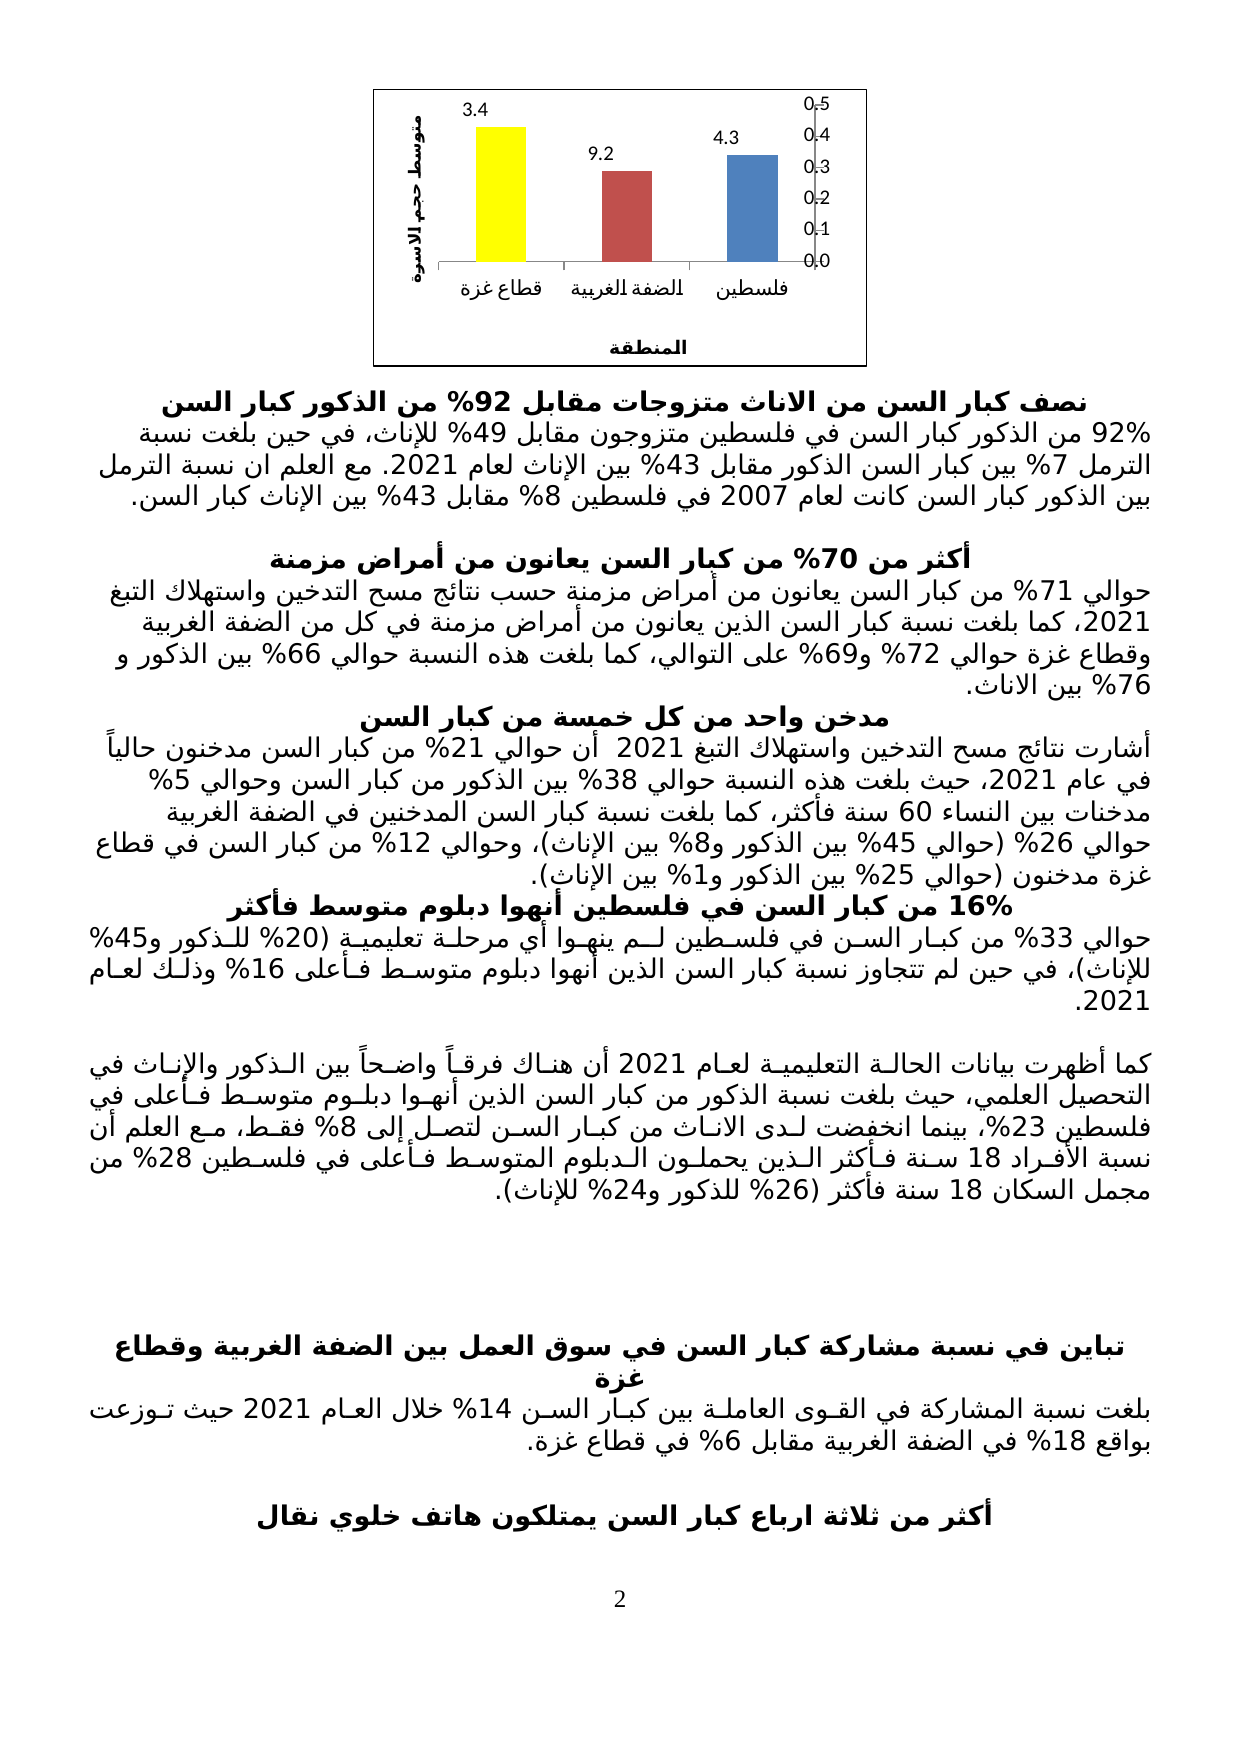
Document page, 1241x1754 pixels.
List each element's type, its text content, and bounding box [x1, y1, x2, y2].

text أكثر من 70% من كبار السن يعانون من أمراض مزمنة [89, 543, 1152, 575]
text أكثر من ثلاثة ارباع كبار السن يمتلكون هاتف خلوي نقال [89, 1500, 1152, 1531]
text 92% من الذكور كبار السن في فلسطين متزوجون مقابل 49% للإناث، في حين بلغت نسبة الترمل 7% بين كبار السن الذكور مقابل 43% بين الإناث لعام 2021. مع العلم ان نسبة الترمل بين الذكور كبار السن كانت لعام 2007 في فلسطين 8% مقابل 43% بين الإناث كبار السن. [89, 418, 1152, 512]
text نصف كبار السن من الاناث متزوجات مقابل 92% من الذكور كبار السن [89, 386, 1152, 418]
text كما أظهرت بيانات الحالة التعليمية لعام 2021 أن هناك فرقاً واضحاً بين الذكور والإناث في التحصيل العلمي، حيث بلغت نسبة الذكور من كبار السن الذين أنهوا دبلوم متوسط فأعلى في فلسطين 23%، بينما انخفضت لدى الاناث من كبار السن لتصل إلى 8% فقط، مع العلم أن نسبة الأفراد 18 سنة فأكثر الذين يحملون الدبلوم المتوسط فأعلى في فلسطين 28% من مجمل السكان 18 سنة فأكثر (26% للذكور و24% للإناث). [89, 1048, 1152, 1206]
text 16% من كبار السن في فلسطين أنهوا دبلوم متوسط فأكثر [89, 891, 1152, 922]
text تباين في نسبة مشاركة كبار السن في سوق العمل بين الضفة الغربية وقطاع غزة [89, 1330, 1152, 1393]
text مدخن واحد من كل خمسة من كبار السن [89, 701, 1152, 733]
text أشارت نتائج مسح التدخين واستهلاك التبغ 2021 أن حوالي 21% من كبار السن مدخنون حالياً في عام 2021، حيث بلغت هذه النسبة حوالي 38% بين الذكور من كبار السن وحوالي 5% مدخنات بين النساء 60 سنة فأكثر، كما بلغت نسبة كبار السن المدخنين في الضفة الغربية حوالي 26% (حوالي 45% بين الذكور و8% بين الإناث)، وحوالي 12% من كبار السن في قطاع غزة مدخنون (حوالي 25% بين الذكور و1% بين الإناث). [89, 733, 1152, 891]
text حوالي 71% من كبار السن يعانون من أمراض مزمنة حسب نتائج مسح التدخين واستهلاك التبغ 2021، كما بلغت نسبة كبار السن الذين يعانون من أمراض مزمنة في كل من الضفة الغربية وقطاع غزة حوالي 72% و69% على التوالي، كما بلغت هذه النسبة حوالي 66% بين الذكور و76% بين الاناث. [89, 575, 1152, 701]
text بلغت نسبة المشاركة في القوى العاملة بين كبار السن 14% خلال العام 2021 حيث توزعت بواقع 18% في الضفة الغربية مقابل 6% في قطاع غزة. [89, 1393, 1152, 1457]
text حوالي 33% من كبار السن في فلسطين لـم ينهوا أي مرحلة تعليمية (20% للذكور و45% للإناث)، في حين لم تتجاوز نسبة كبار السن الذين أنهوا دبلوم متوسط فأعلى 16% وذلك لعام 2021. [89, 922, 1152, 1017]
